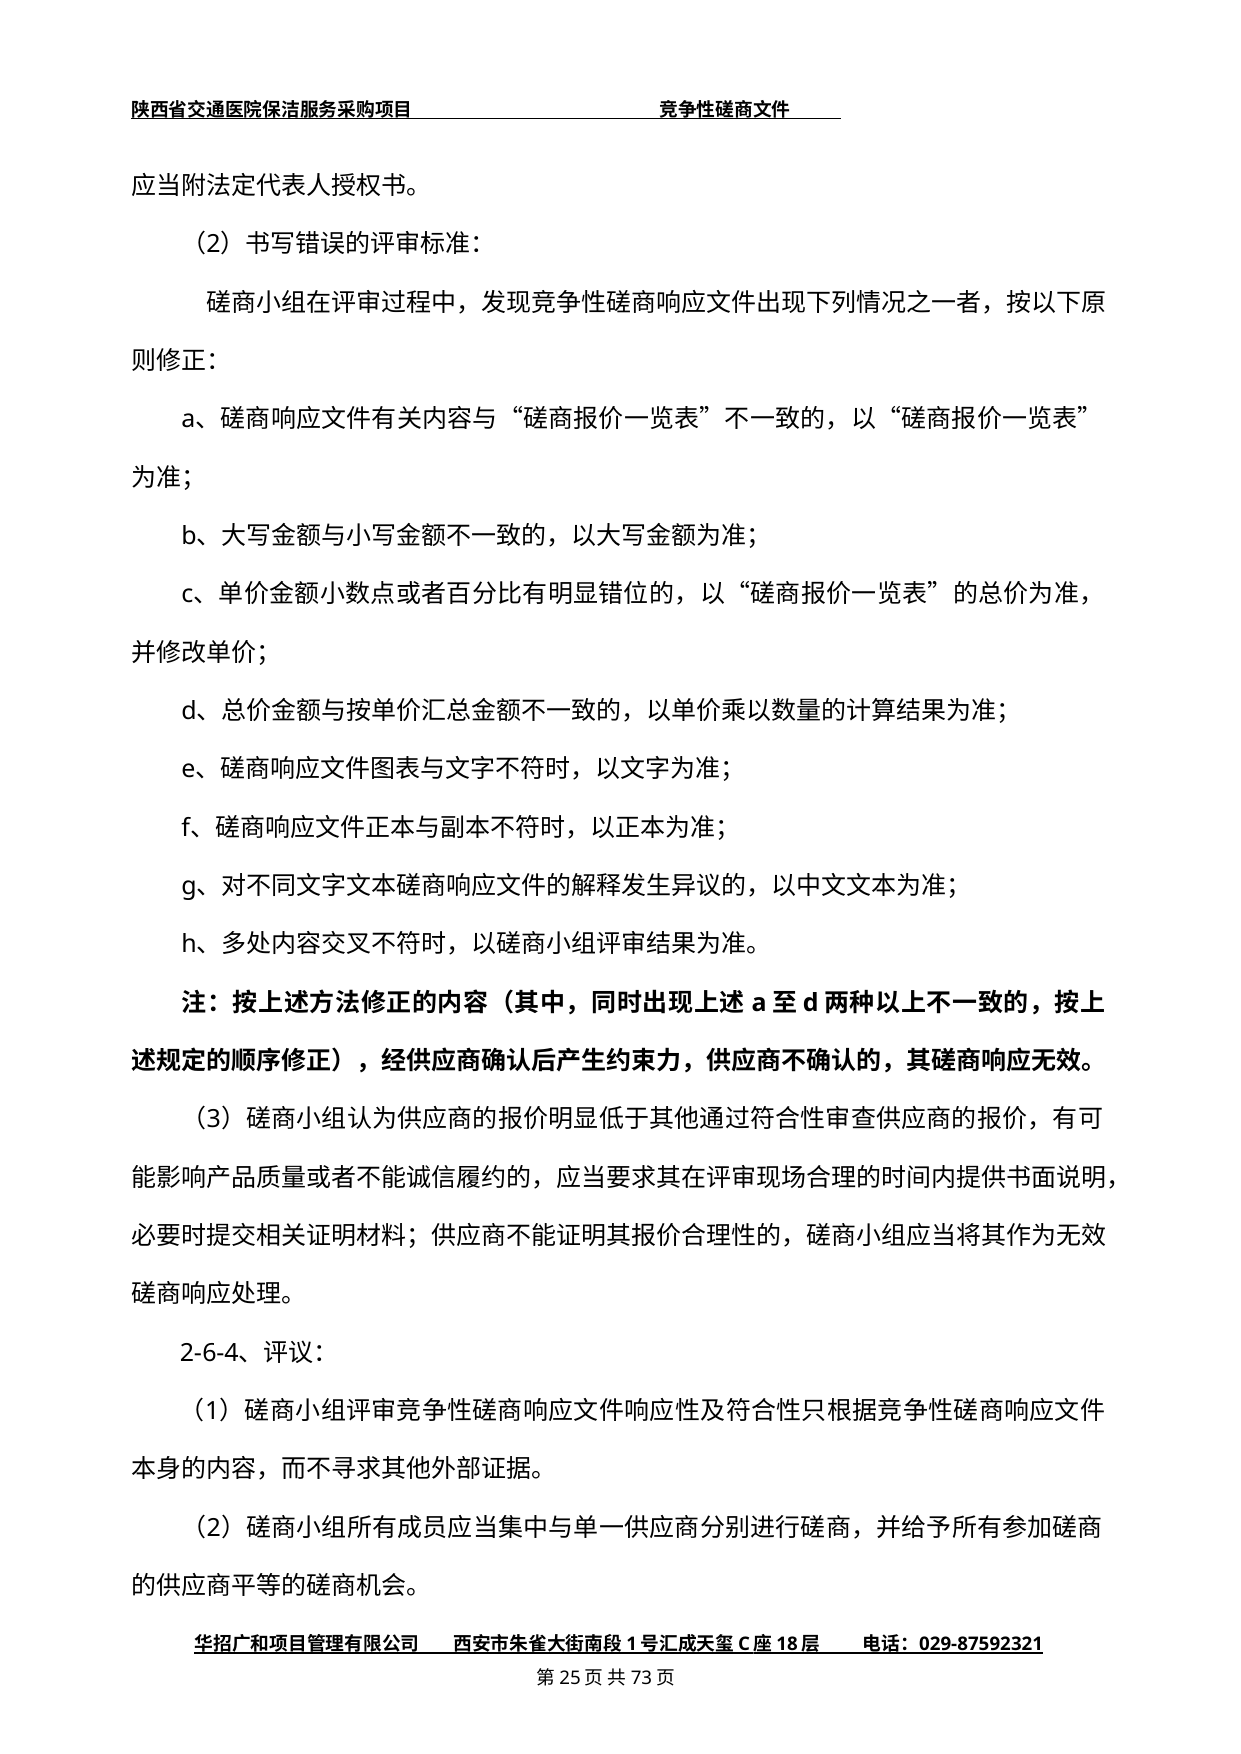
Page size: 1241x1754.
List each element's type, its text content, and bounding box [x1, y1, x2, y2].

text （3）磋商小组认为供应商的报价明显低于其他通过符合性审查供应商的报价，有可能影响产品质量或者不能诚信履约的，应当要求其在评审现场合理的时间内提供书面说明，必要时提交相关证明材料；供应商不能证明其报价合理性的，磋商小组应当将其作为无效磋商响应处理。 [131, 1081, 1106, 1314]
text h、多处内容交叉不符时，以磋商小组评审结果为准。 [131, 906, 1106, 964]
text 磋商小组在评审过程中，发现竞争性磋商响应文件出现下列情况之一者，按以下原则修正： [131, 264, 1106, 381]
text e、磋商响应文件图表与文字不符时，以文字为准； [131, 731, 1106, 789]
text 注：按上述方法修正的内容（其中，同时出现上述a至d两种以上不一致的，按上述规定的顺序修正），经供应商确认后产生约束力，供应商不确认的，其磋商响应无效。 [131, 964, 1106, 1081]
text 2-6-4、评议： [131, 1314, 1106, 1373]
text g、对不同文字文本磋商响应文件的解释发生异议的，以中文文本为准； [131, 848, 1106, 906]
text a、磋商响应文件有关内容与“磋商报价一览表”不一致的，以“磋商报价一览表”为准； [131, 381, 1106, 498]
text d、总价金额与按单价汇总金额不一致的，以单价乘以数量的计算结果为准； [131, 673, 1106, 731]
text （2）书写错误的评审标准： [131, 206, 1106, 264]
text c、单价金额小数点或者百分比有明显错位的，以“磋商报价一览表”的总价为准，并修改单价； [131, 556, 1106, 673]
text （1）磋商小组评审竞争性磋商响应文件响应性及符合性只根据竞争性磋商响应文件本身的内容，而不寻求其他外部证据。 [131, 1373, 1106, 1489]
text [131, 148, 1106, 206]
text f、磋商响应文件正本与副本不符时，以正本为准； [131, 789, 1106, 848]
text （2）磋商小组所有成员应当集中与单一供应商分别进行磋商，并给予所有参加磋商的供应商平等的磋商机会。 [131, 1489, 1106, 1606]
text b、大写金额与小写金额不一致的，以大写金额为准； [131, 498, 1106, 556]
